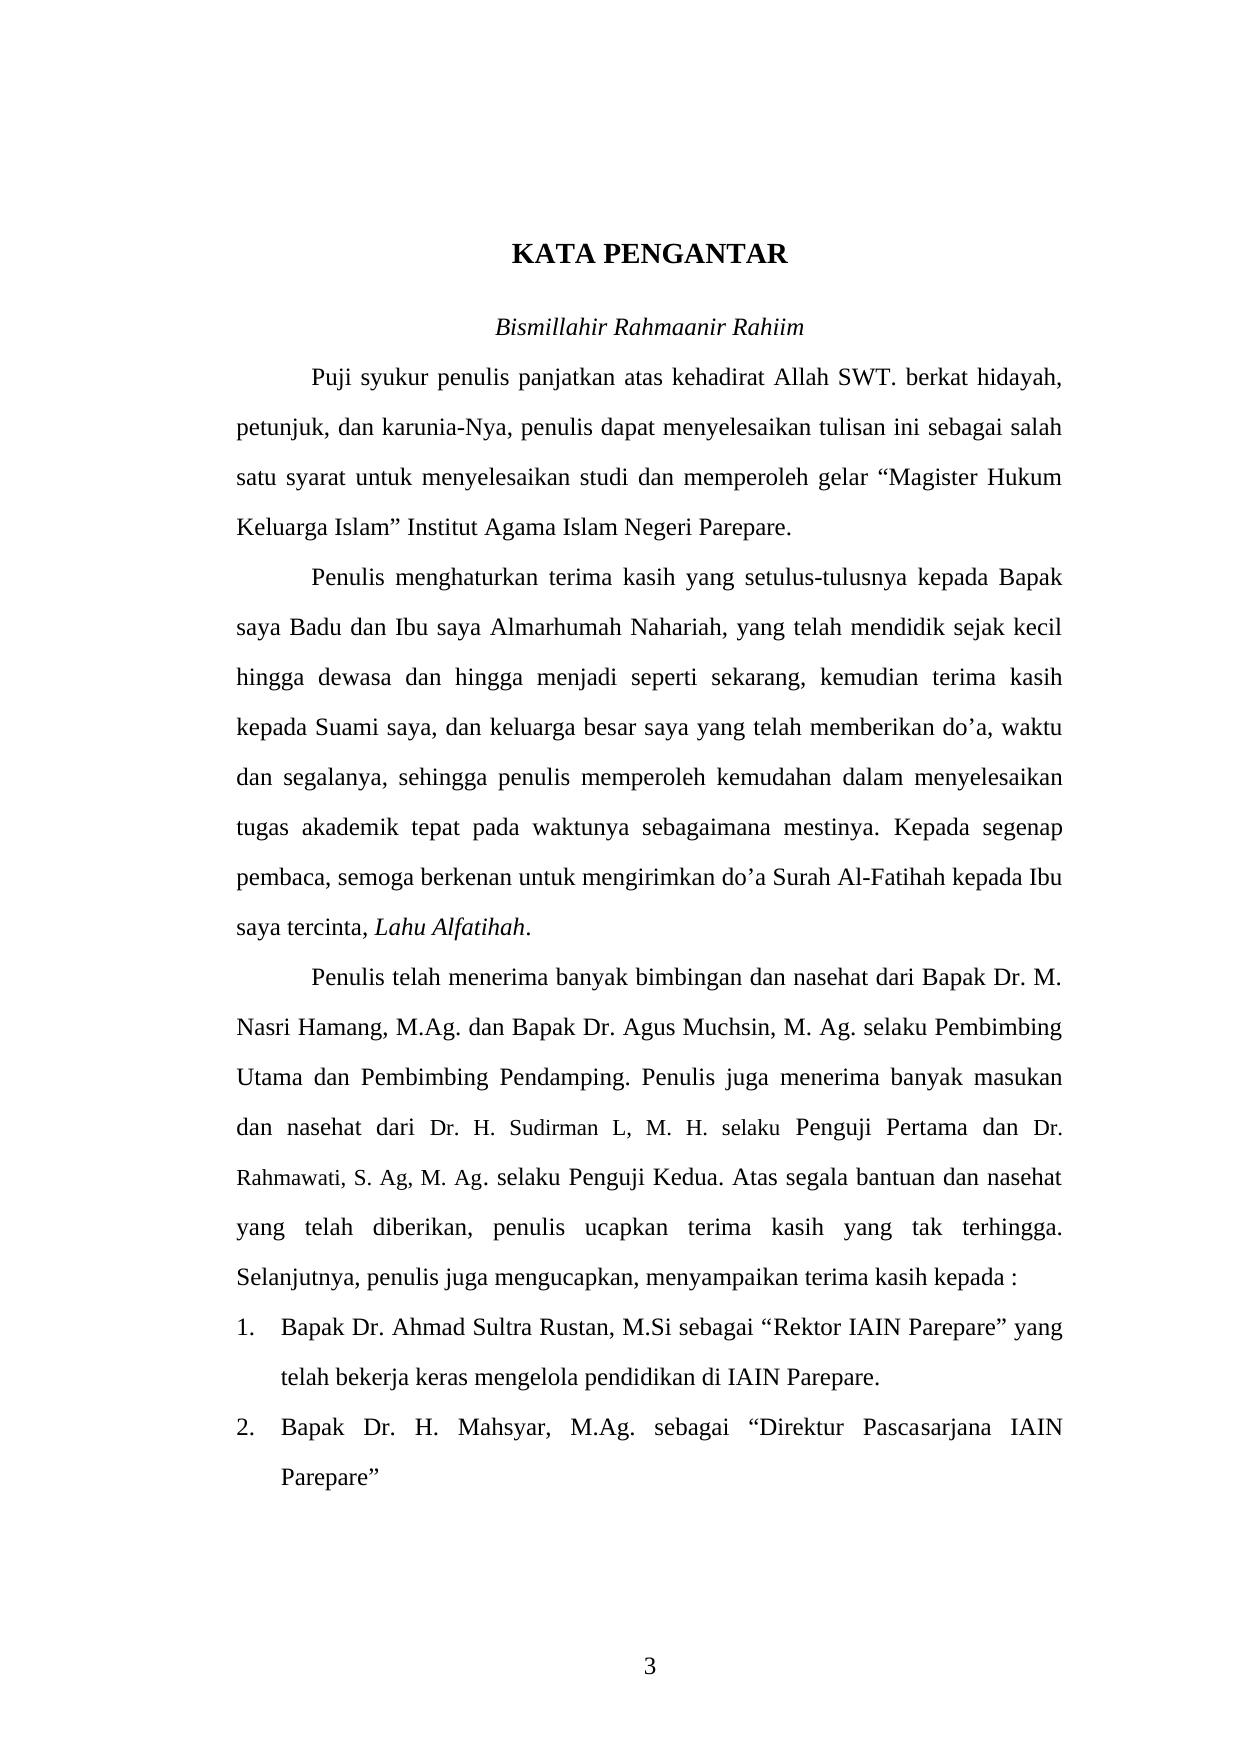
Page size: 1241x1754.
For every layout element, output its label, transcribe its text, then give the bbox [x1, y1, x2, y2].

list Bapak Dr. H. Mahsyar, M.Ag. sebagai “Direktur Pascasarjana IAIN Parepare” [236, 1396, 1063, 1496]
text Penulis telah menerima banyak bimbingan dan nasehat dari Bapak Dr. M. Nasri Hamang, M.Ag. dan Bapak Dr. Agus Muchsin, M. Ag. selaku Pembimbing Utama dan Pembimbing Pendamping. Penulis juga menerima banyak masukan dan nasehat dari Dr. H. Sudirman L, M. H. selaku Penguji Pertama dan Dr. Rahmawati, S. Ag, M. Ag. selaku Penguji Kedua. Atas segala bantuan dan nasehat yang telah diberikan, penulis ucapkan terima kasih yang tak terhingga. Selanjutnya, penulis juga mengucapkan, menyampaikan terima kasih kepada : [236, 946, 1063, 1296]
list Bapak Dr. Ahmad Sultra Rustan, M.Si sebagai “Rektor IAIN Parepare” yang telah bekerja keras mengelola pendidikan di IAIN Parepare. [236, 1296, 1063, 1396]
text Penulis menghaturkan terima kasih yang setulus-tulusnya kepada Bapak saya Badu dan Ibu saya Almarhumah Nahariah, yang telah mendidik sejak kecil hingga dewasa dan hingga menjadi seperti sekarang, kemudian terima kasih kepada Suami saya, dan keluarga besar saya yang telah memberikan do’a, waktu dan segalanya, sehingga penulis memperoleh kemudahan dalam menyelesaikan tugas akademik tepat pada waktunya sebagaimana mestinya. Kepada segenap pembaca, semoga berkenan untuk mengirimkan do’a Surah Al-Fatihah kepada Ibu saya tercinta, Lahu Alfatihah. [236, 546, 1063, 946]
text Puji syukur penulis panjatkan atas kehadirat Allah SWT. berkat hidayah, petunjuk, dan karunia-Nya, penulis dapat menyelesaikan tulisan ini sebagai salah satu syarat untuk menyelesaikan studi dan memperoleh gelar “Magister Hukum Keluarga Islam” Institut Agama Islam Negeri Parepare. [236, 346, 1063, 546]
text Bismillahir Rahmaanir Rahiim [236, 296, 1063, 346]
text KATA PENGANTAR [236, 236, 1063, 270]
